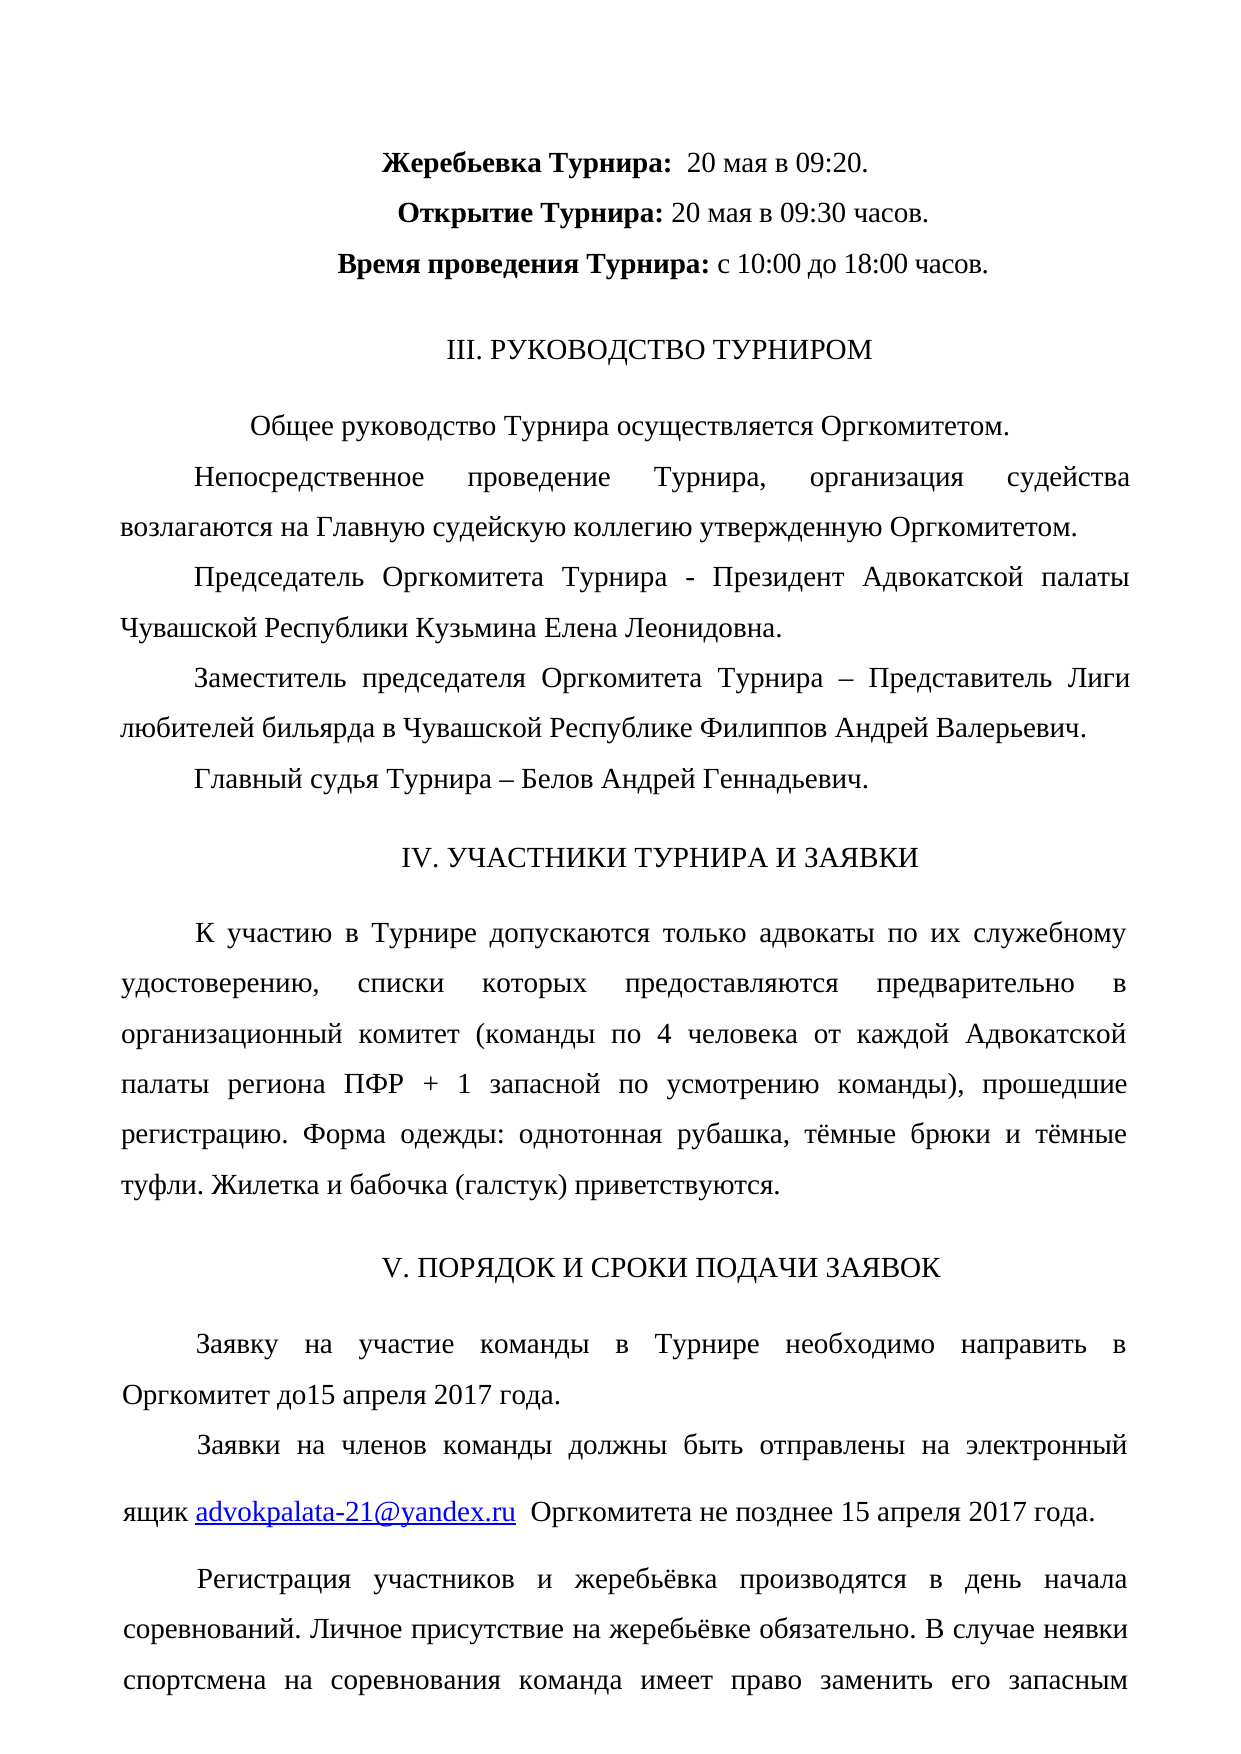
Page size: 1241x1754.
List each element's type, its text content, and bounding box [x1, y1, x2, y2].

text Открытие Турнира: 20 мая в 09:30 часов. [122, 196, 1131, 229]
text V. ПОРЯДОК И СРОКИ ПОДАЧИ ЗАЯВОК [120, 1250, 1128, 1284]
text Заявку на участие команды в Турнире необходимо направить в Оргкомитет до15 апреля 2017 года. [122, 1327, 1127, 1410]
text III. РУКОВОДСТВО ТУРНИРОМ [120, 332, 1126, 366]
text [123, 1561, 1128, 1696]
text IV. УЧАСТНИКИ ТУРНИРА И ЗАЯВКИ [120, 840, 1127, 873]
text Заявки на членов команды должны быть отправлены на электронный ящик advokpalata-21@yandex.ru Оргкомитета не позднее 15 апреля 2017 года. [123, 1427, 1127, 1528]
text Непосредственное проведение Турнира, организация судейства возлагаются на Главную судейскую коллегию утвержденную Оргкомитетом. [120, 459, 1131, 543]
text Время проведения Турнира: с 10:00 до 18:00 часов. [122, 246, 1131, 279]
text К участию в Турнире допускаются только адвокаты по их служебному удостоверению, списки которых предоставляются предварительно в организационный комитет (команды по 4 человека от каждой Адвокатской палаты региона ПФР + 1 запасной по усмотрению команды), прошедшие регистрацию. Форма одежды: однотонная рубашка, тёмные брюки и тёмные туфли. Жилетка и бабочка (галстук) приветствуются. [121, 915, 1127, 1200]
text Председатель Оргкомитета Турнира - Президент Адвокатской палаты Чувашской Республики Кузьмина Елена Леонидовна. [120, 559, 1131, 643]
text Общее руководство Турнира осуществляется Оргкомитетом. [176, 408, 1131, 442]
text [120, 145, 1131, 179]
text Главный судья Турнира – Белов Андрей Геннадьевич. [120, 761, 1131, 794]
text Заместитель председателя Оргкомитета Турнира – Представитель Лиги любителей бильярда в Чувашской Республике Филиппов Андрей Валерьевич. [120, 660, 1131, 744]
